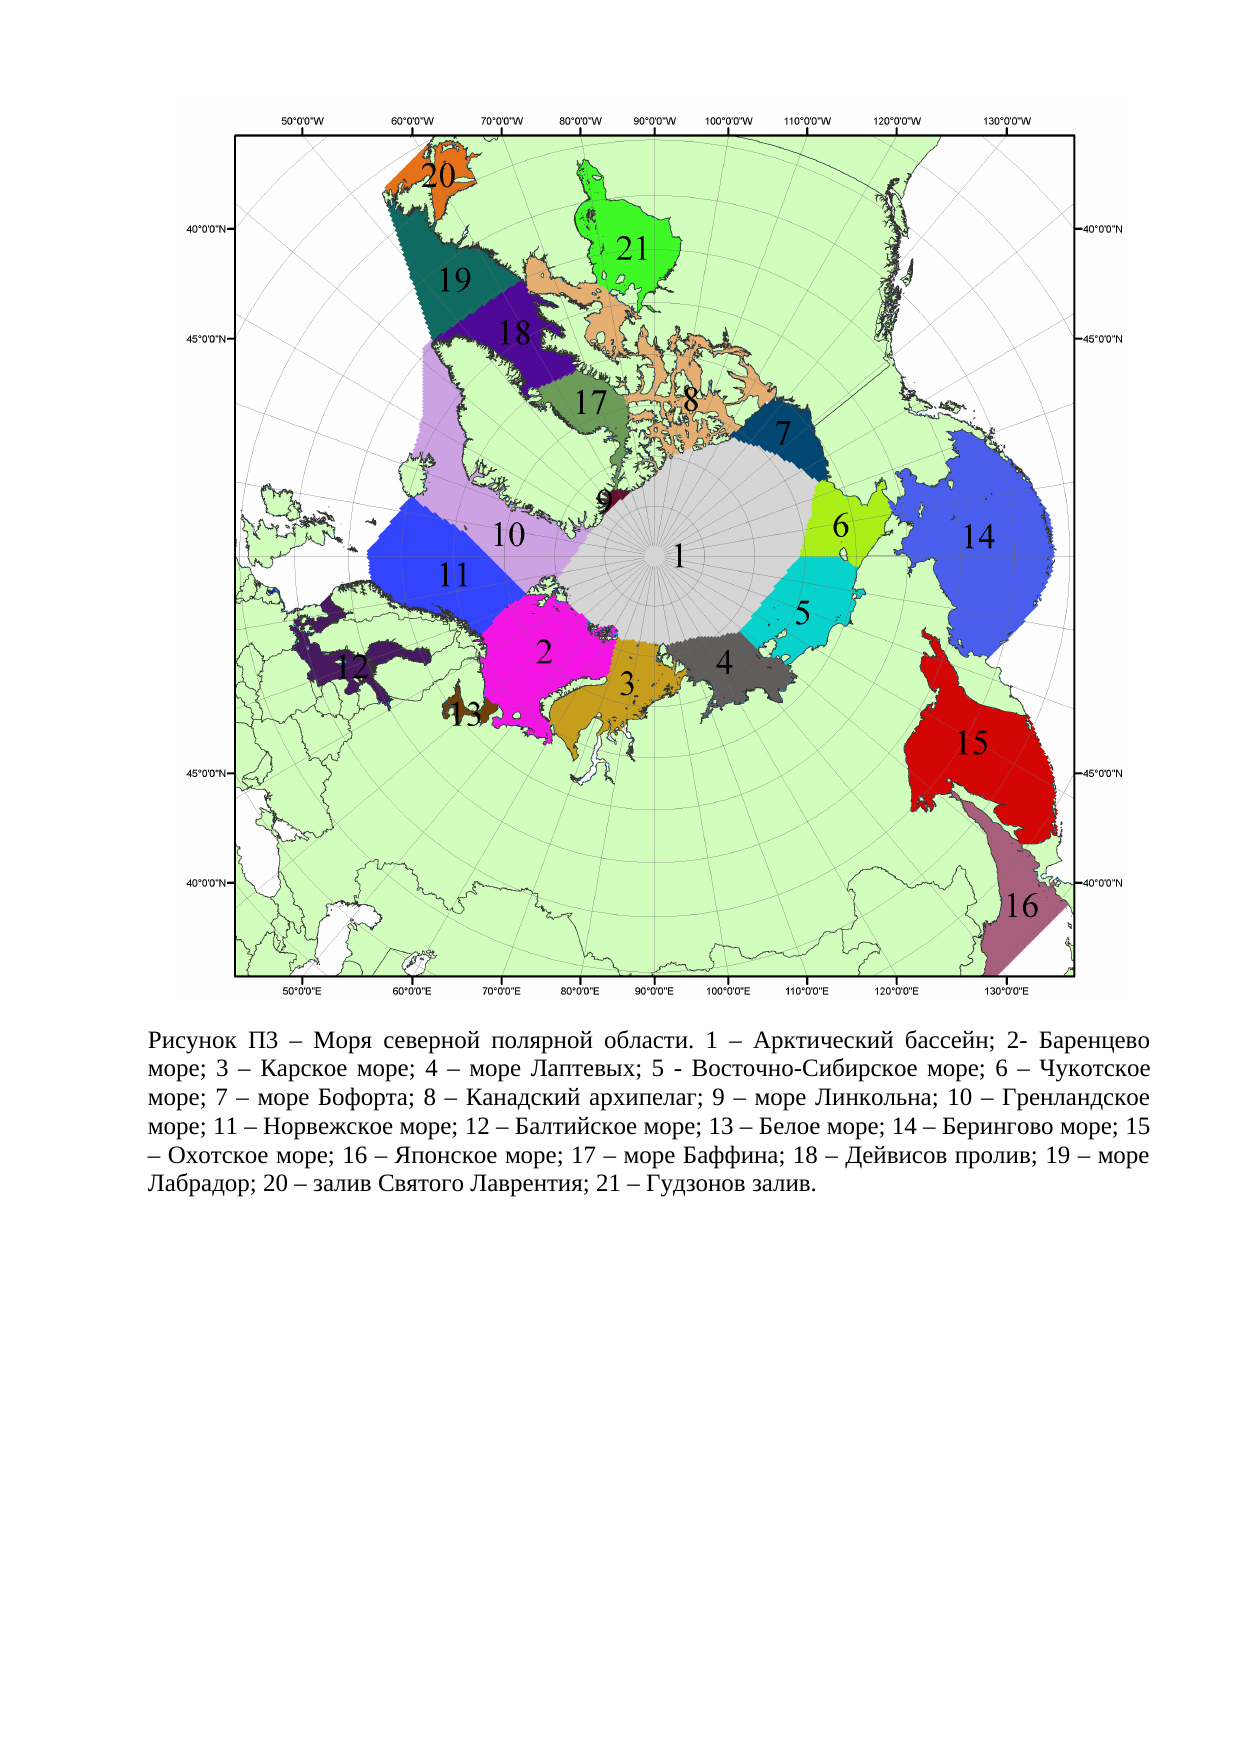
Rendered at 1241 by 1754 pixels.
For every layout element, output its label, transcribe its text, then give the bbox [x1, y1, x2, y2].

text Рисунок П3 – Моря северной полярной области. 1 – Арктический бассейн; 2- Баренцево море; 3 – Карское море; 4 – море Лаптевых; 5 - Восточно-Сибирское море; 6 – Чукотское море; 7 – море Бофорта; 8 – Канадский архипелаг; 9 – море Линкольна; 10 – Гренландское море; 11 – Норвежское море; 12 – Балтийское море; 13 – Белое море; 14 – Берингово море; 15 – Охотское море; 16 – Японское море; 17 – море Баффина; 18 – Дейвисов пролив; 19 – море Лабрадор; 20 – залив Святого Лаврентия; 21 – Гудзонов залив. [148, 1025, 1152, 1197]
picture [175, 99, 1124, 996]
